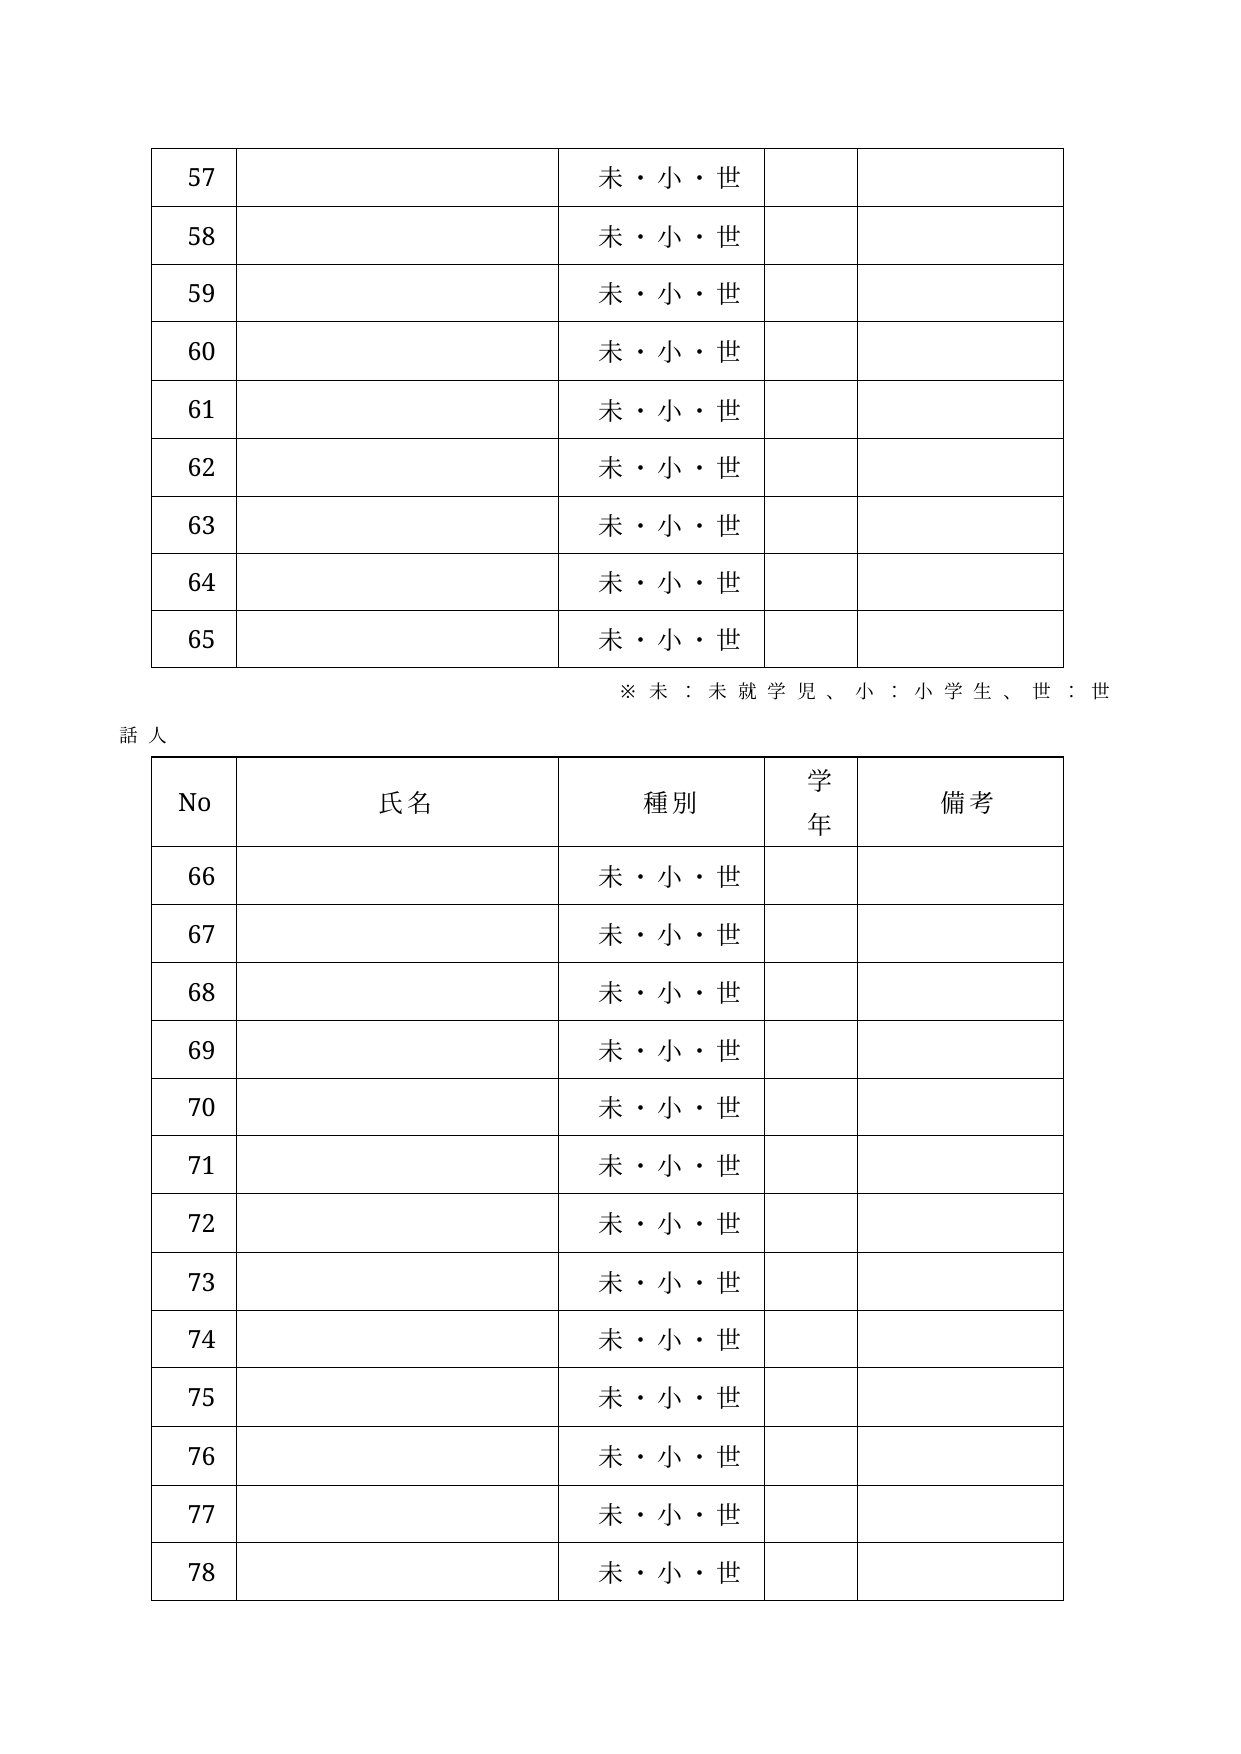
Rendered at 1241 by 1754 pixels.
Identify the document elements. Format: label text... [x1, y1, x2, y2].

table_cell [765, 497, 857, 553]
table_cell 74 [152, 1311, 236, 1367]
table_cell 未・小・世 [559, 1021, 764, 1078]
table_cell [858, 611, 1063, 667]
table_cell 未・小・世 [559, 554, 764, 610]
table_cell [237, 381, 558, 437]
table_cell 64 [152, 554, 236, 610]
table_cell [237, 1136, 558, 1193]
table_cell [858, 1486, 1063, 1542]
table_cell [237, 1486, 558, 1542]
table_cell [858, 322, 1063, 380]
table_cell [858, 1427, 1063, 1485]
table_cell 未・小・世 [559, 963, 764, 1020]
table_cell 63 [152, 497, 236, 553]
table_cell [858, 1311, 1063, 1367]
table_cell [765, 381, 857, 437]
table_cell 未・小・世 [559, 1311, 764, 1367]
table_cell 59 [152, 265, 236, 321]
table_cell [765, 611, 857, 667]
table_cell 未・小・世 [559, 1543, 764, 1600]
table_cell [858, 381, 1063, 437]
table_cell [237, 554, 558, 610]
table_cell [858, 265, 1063, 321]
table_cell [858, 1194, 1063, 1252]
table_cell [765, 554, 857, 610]
table_cell [765, 1253, 857, 1310]
table_cell 未・小・世 [559, 265, 764, 321]
table_cell [858, 1079, 1063, 1135]
text ※未：未就学児、小：小学生、世：世話人 [119, 668, 1121, 756]
table_cell [237, 322, 558, 380]
table_cell 未・小・世 [559, 905, 764, 962]
table_cell [237, 1368, 558, 1426]
table_cell 未・小・世 [559, 1136, 764, 1193]
table_cell [858, 1021, 1063, 1078]
table_cell 未・小・世 [559, 381, 764, 437]
table_cell [858, 1543, 1063, 1600]
table_cell [858, 963, 1063, 1020]
table_cell [858, 149, 1063, 206]
table_cell 60 [152, 322, 236, 380]
table_cell [858, 905, 1063, 962]
table_cell [237, 207, 558, 263]
table_cell [237, 1079, 558, 1135]
table_cell [858, 1136, 1063, 1193]
table_cell [237, 905, 558, 962]
table_cell [237, 149, 558, 206]
table_cell [237, 1194, 558, 1252]
table_cell [237, 497, 558, 553]
table_cell [237, 611, 558, 667]
table_cell 未・小・世 [559, 847, 764, 904]
table_cell 67 [152, 905, 236, 962]
table_cell [237, 1427, 558, 1485]
table_cell 71 [152, 1136, 236, 1193]
table_cell [237, 1311, 558, 1367]
table_cell [765, 1368, 857, 1426]
table_cell [237, 1253, 558, 1310]
table_cell [858, 847, 1063, 904]
table_cell [765, 1311, 857, 1367]
table_cell 未・小・世 [559, 1368, 764, 1426]
table_cell [765, 1486, 857, 1542]
table_cell 72 [152, 1194, 236, 1252]
table_cell [237, 1021, 558, 1078]
table_cell 未・小・世 [559, 1486, 764, 1542]
table_cell [765, 265, 857, 321]
table_cell [765, 439, 857, 496]
table_cell [765, 905, 857, 962]
table_cell [858, 1368, 1063, 1426]
table_cell [765, 1543, 857, 1600]
table_cell 未・小・世 [559, 1253, 764, 1310]
table_header No [152, 758, 236, 846]
table_cell [858, 1253, 1063, 1310]
table_cell 66 [152, 847, 236, 904]
table_cell [765, 1136, 857, 1193]
table_cell [765, 322, 857, 380]
table_cell 61 [152, 381, 236, 437]
table_header 種別 [559, 758, 764, 846]
table_cell 未・小・世 [559, 497, 764, 553]
table_cell 75 [152, 1368, 236, 1426]
table_cell 76 [152, 1427, 236, 1485]
table_cell 未・小・世 [559, 322, 764, 380]
table_cell 77 [152, 1486, 236, 1542]
table_cell [237, 1543, 558, 1600]
table_cell 未・小・世 [559, 439, 764, 496]
table_cell 73 [152, 1253, 236, 1310]
table_cell 未・小・世 [559, 207, 764, 263]
table_cell 70 [152, 1079, 236, 1135]
table_cell 未・小・世 [559, 611, 764, 667]
table_cell [765, 1194, 857, 1252]
table_cell 62 [152, 439, 236, 496]
table_cell [858, 497, 1063, 553]
table_cell [765, 1427, 857, 1485]
table_cell 78 [152, 1543, 236, 1600]
table_cell [237, 963, 558, 1020]
table_cell 65 [152, 611, 236, 667]
table_cell [237, 265, 558, 321]
table_cell 57 [152, 149, 236, 206]
table_header 氏名 [237, 758, 558, 846]
table_cell [858, 439, 1063, 496]
table_cell [765, 207, 857, 263]
table_cell [858, 207, 1063, 263]
table_cell [765, 149, 857, 206]
table_cell [765, 847, 857, 904]
table_cell 未・小・世 [559, 1194, 764, 1252]
table_cell [765, 1079, 857, 1135]
table_cell [765, 963, 857, 1020]
table_cell 68 [152, 963, 236, 1020]
table_header 備考 [858, 758, 1063, 846]
table_cell [765, 1021, 857, 1078]
table_header 学年 [765, 758, 857, 846]
table_cell [858, 554, 1063, 610]
table_cell 未・小・世 [559, 1427, 764, 1485]
table_cell 未・小・世 [559, 1079, 764, 1135]
table_cell 未・小・世 [559, 149, 764, 206]
table_cell 58 [152, 207, 236, 263]
table_cell [237, 439, 558, 496]
table_cell [237, 847, 558, 904]
table_cell 69 [152, 1021, 236, 1078]
